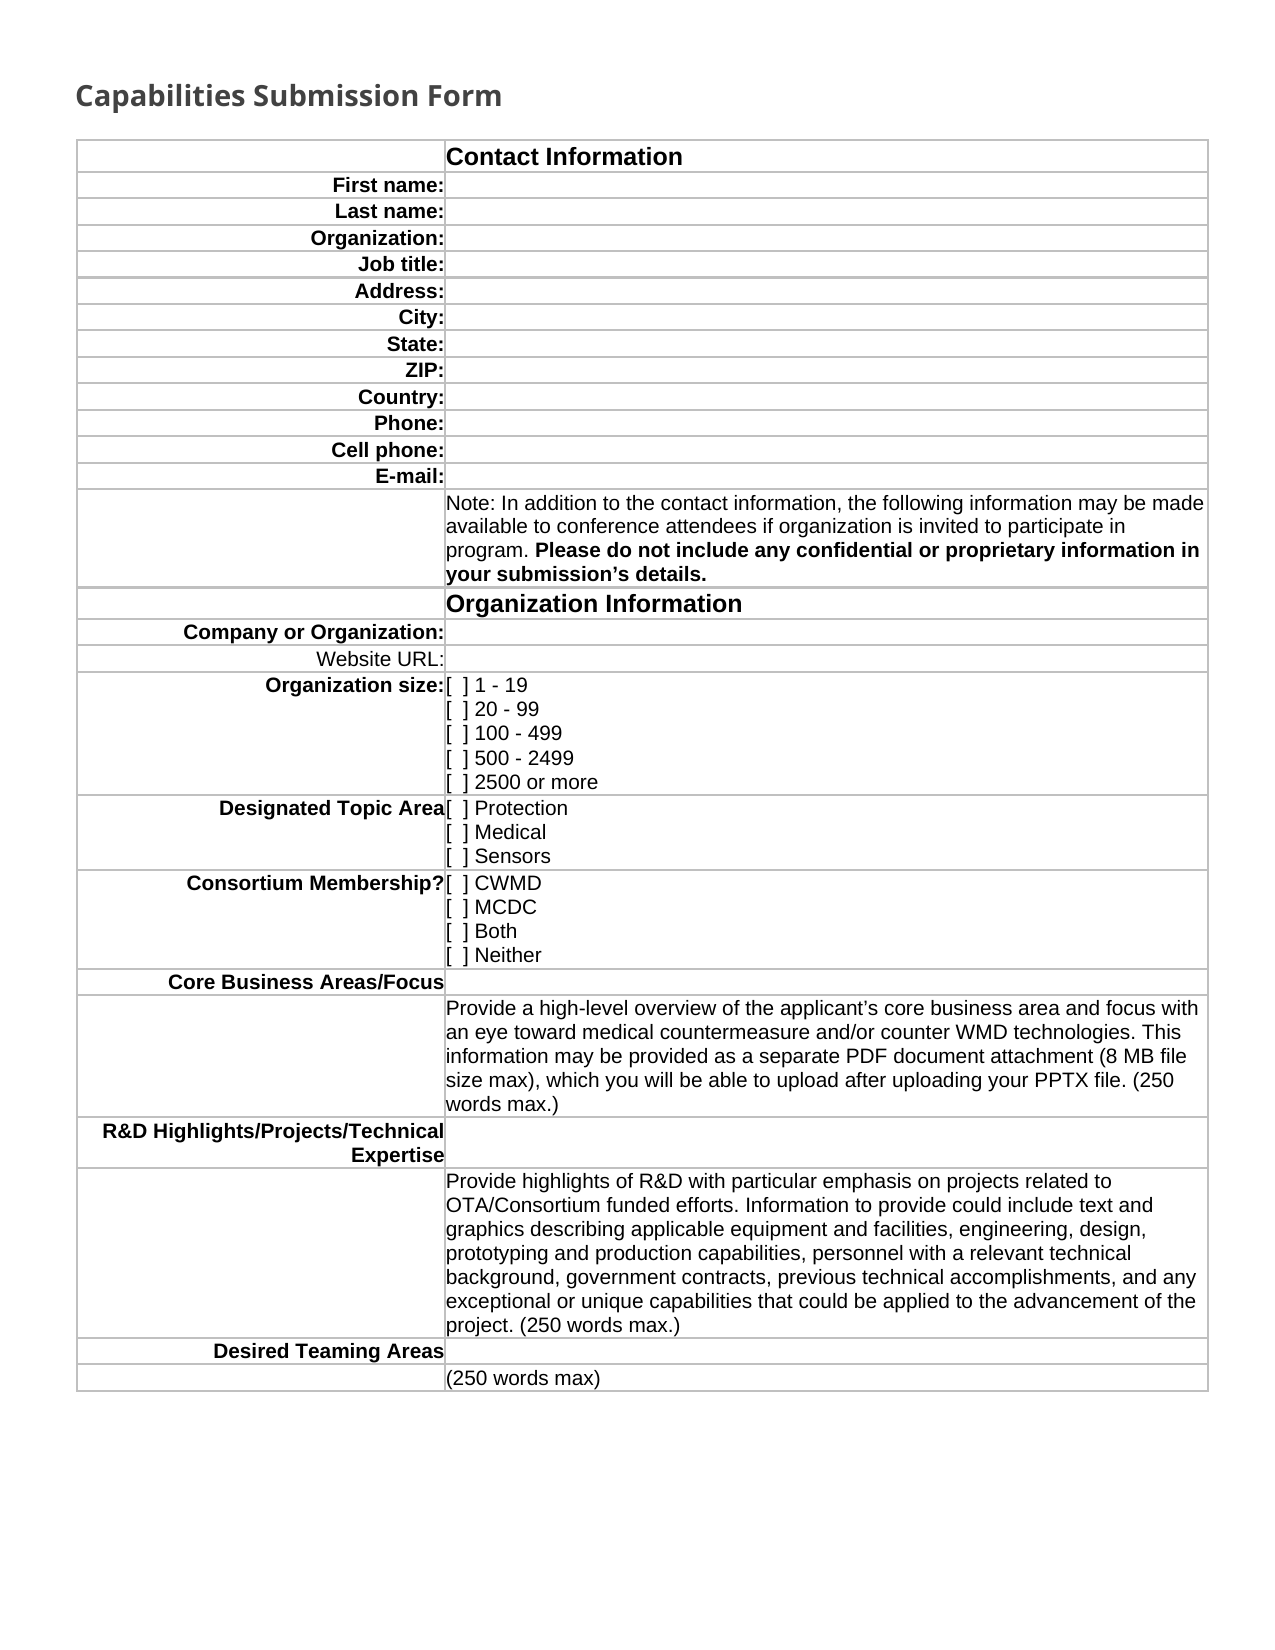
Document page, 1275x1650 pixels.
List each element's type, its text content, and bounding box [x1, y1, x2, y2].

table_cell Last name: [78, 199, 444, 223]
table_cell [78, 1169, 444, 1337]
table_cell [446, 970, 1207, 994]
table_cell [446, 199, 1207, 223]
table_cell Provide a high-level overview of the applicant’s core business area and focus with an eye toward medical countermeasure and/or counter WMD technologies. This information may be provided as a separate PDF document attachment (8 MB file size max), which you will be able to upload after uploading your PPTX file. (250 words max.) [446, 996, 1207, 1116]
table_cell [446, 646, 1207, 671]
table_cell Core Business Areas/Focus [78, 970, 444, 994]
table_cell ZIP: [78, 358, 444, 382]
table_cell Website URL: [78, 646, 444, 671]
table_cell State: [78, 331, 444, 356]
table_cell [78, 589, 444, 618]
table_cell First name: [78, 173, 444, 197]
table_cell [ ] Protection [ ] Medical [ ] Sensors [446, 796, 1207, 868]
table_cell Company or Organization: [78, 620, 444, 644]
table_cell Cell phone: [78, 437, 444, 462]
table_cell [446, 331, 1207, 356]
table_cell Job title: [78, 252, 444, 276]
table_cell [446, 252, 1207, 276]
table_cell [446, 226, 1207, 250]
text Capabilities Submission Form [75, 75, 1200, 115]
table_cell Phone: [78, 411, 444, 435]
table_cell Address: [78, 279, 444, 303]
table_header Contact Information [446, 141, 1207, 171]
table_cell Designated Topic Area [78, 796, 444, 868]
table_cell [446, 279, 1207, 303]
table_cell [78, 1365, 444, 1390]
table_cell Desired Teaming Areas [78, 1339, 444, 1363]
table_cell [446, 173, 1207, 197]
table_cell [78, 996, 444, 1116]
table_cell [446, 1339, 1207, 1363]
table_cell [446, 437, 1207, 462]
table_cell [446, 620, 1207, 644]
table_cell Country: [78, 384, 444, 409]
table_cell [446, 358, 1207, 382]
table_cell [446, 464, 1207, 488]
table_cell E-mail: [78, 464, 444, 488]
table_cell [446, 305, 1207, 329]
table_cell [ ] CWMD [ ] MCDC [ ] Both [ ] Neither [446, 871, 1207, 967]
table_cell City: [78, 305, 444, 329]
table_cell Note: In addition to the contact information, the following information may be made available to conference attendees if organization is invited to participate in program. Please do not include any confidential or proprietary information in your submission’s details. [446, 490, 1207, 586]
table_cell [78, 490, 444, 586]
table_cell R&D Highlights/Projects/Technical Expertise [78, 1118, 444, 1167]
table_cell [446, 384, 1207, 409]
table_cell Organization Information [446, 589, 1207, 618]
table_cell [446, 1118, 1207, 1167]
table_header [78, 141, 444, 171]
table_cell Organization size: [78, 673, 444, 794]
table_cell [ ] 1 - 19 [ ] 20 - 99 [ ] 100 - 499 [ ] 500 - 2499 [ ] 2500 or more [446, 673, 1207, 794]
table_cell (250 words max) [446, 1365, 1207, 1390]
table_cell Organization: [78, 226, 444, 250]
table_cell Consortium Membership? [78, 871, 444, 967]
table_cell [446, 411, 1207, 435]
table_cell Provide highlights of R&D with particular emphasis on projects related to OTA/Consortium funded efforts. Information to provide could include text and graphics describing applicable equipment and facilities, engineering, design, prototyping and production capabilities, personnel with a relevant technical background, government contracts, previous technical accomplishments, and any exceptional or unique capabilities that could be applied to the advancement of the project. (250 words max.) [446, 1169, 1207, 1337]
